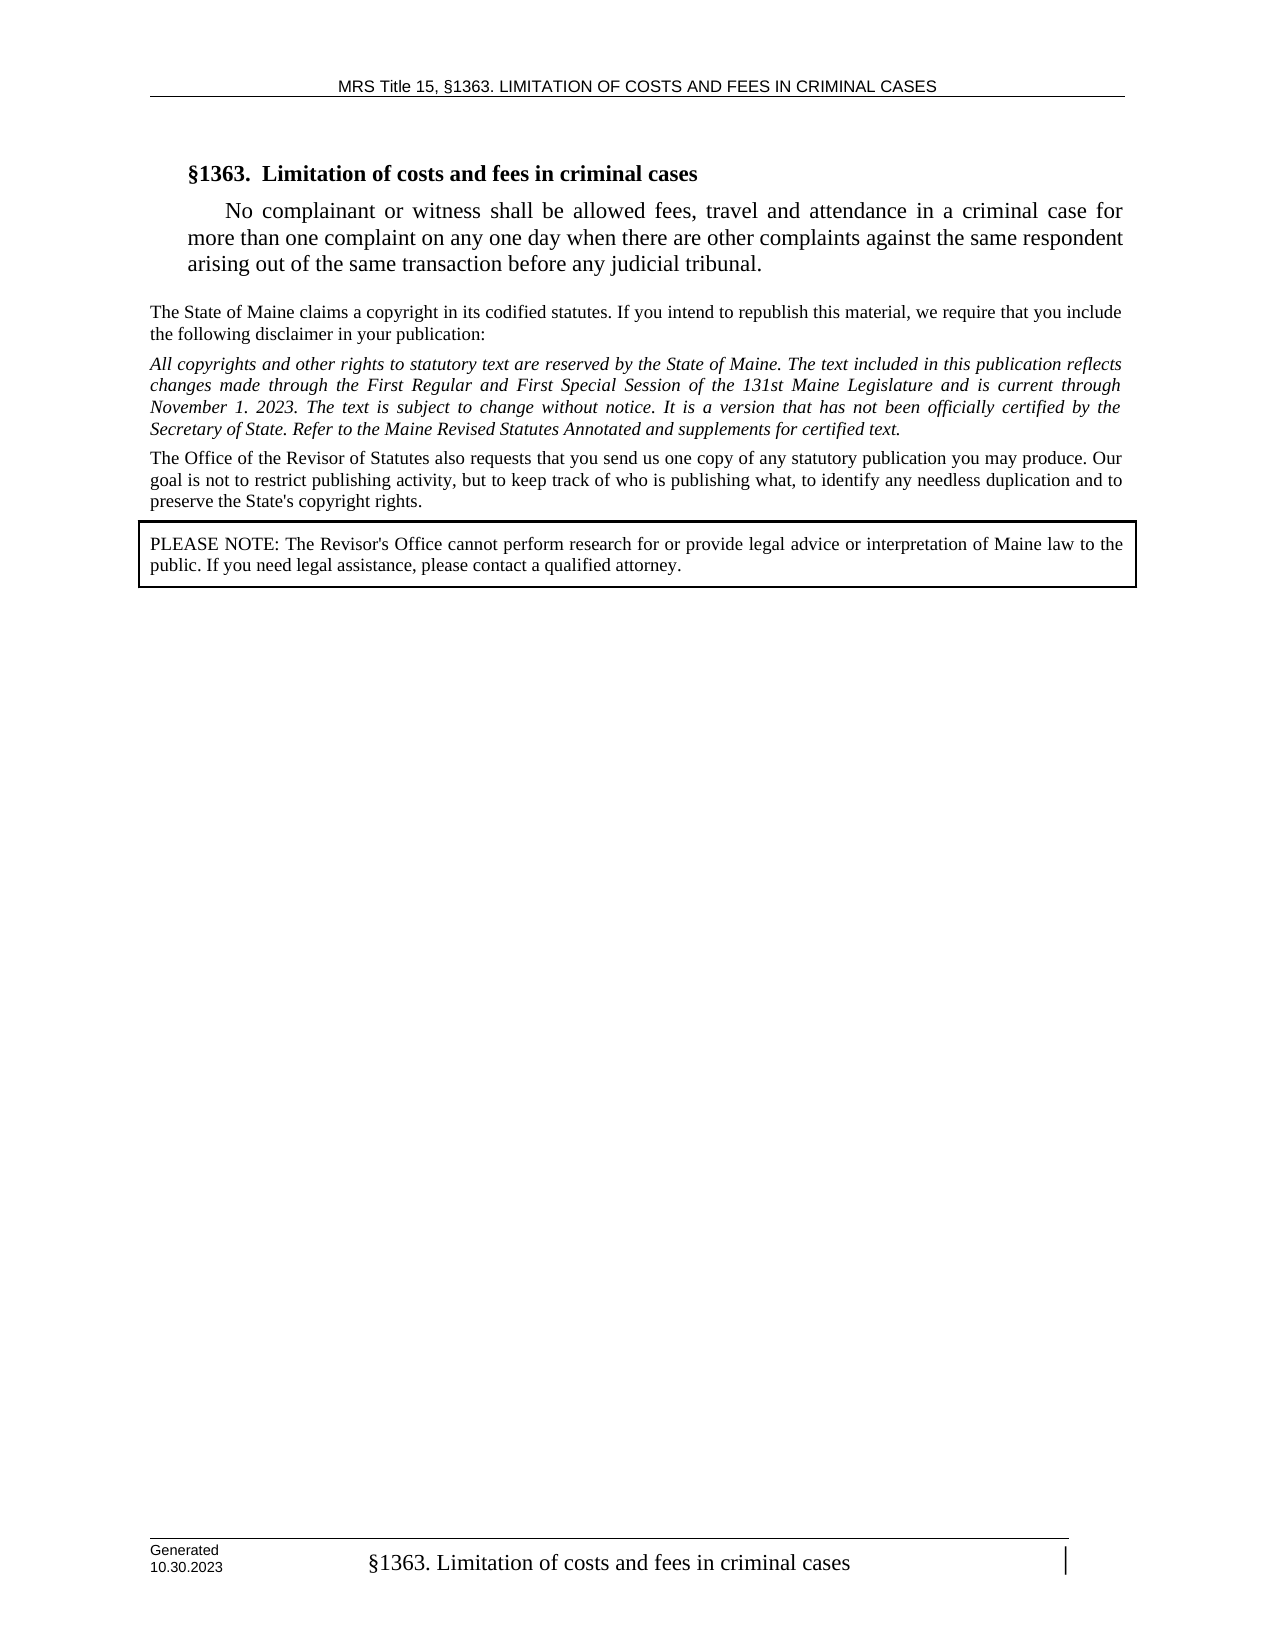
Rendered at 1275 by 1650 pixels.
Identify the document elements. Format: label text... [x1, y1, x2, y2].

text All copyrights and other rights to statutory text are reserved by the State of Maine. The text included in this publication reflects changes made through the First Regular and First Special Session of the 131st Maine Legislature and is current through November 1. 2023 . The text is subject to change without notice. It is a version that has not been officially certified by the Secretary of State. Refer to the Maine Revised Statutes Annotated and supplements for certified text. [150, 353, 1125, 439]
text PLEASE NOTE: The Revisor's Office cannot perform research for or provide legal advice or interpretation of Maine law to the public. If you need legal assistance, please contact a qualified attorney. [140, 523, 1135, 586]
text The Office of the Revisor of Statutes also requests that you send us one copy of any statutory publication you may produce. Our goal is not to restrict publishing activity, but to keep track of who is publishing what, to identify any needless duplication and to preserve the State's copyright rights. [150, 447, 1125, 512]
text No complainant or witness shall be allowed fees, travel and attendance in a criminal case for more than one complaint on any one day when there are other complaints against the same respondent arising out of the same transaction before any judicial tribunal. [187, 197, 1125, 276]
text The State of Maine claims a copyright in its codified statutes. If you intend to republish this material, we require that you include the following disclaimer in your publication: [150, 301, 1125, 344]
text §1363. Limitation of costs and fees in criminal cases [187, 160, 1125, 187]
